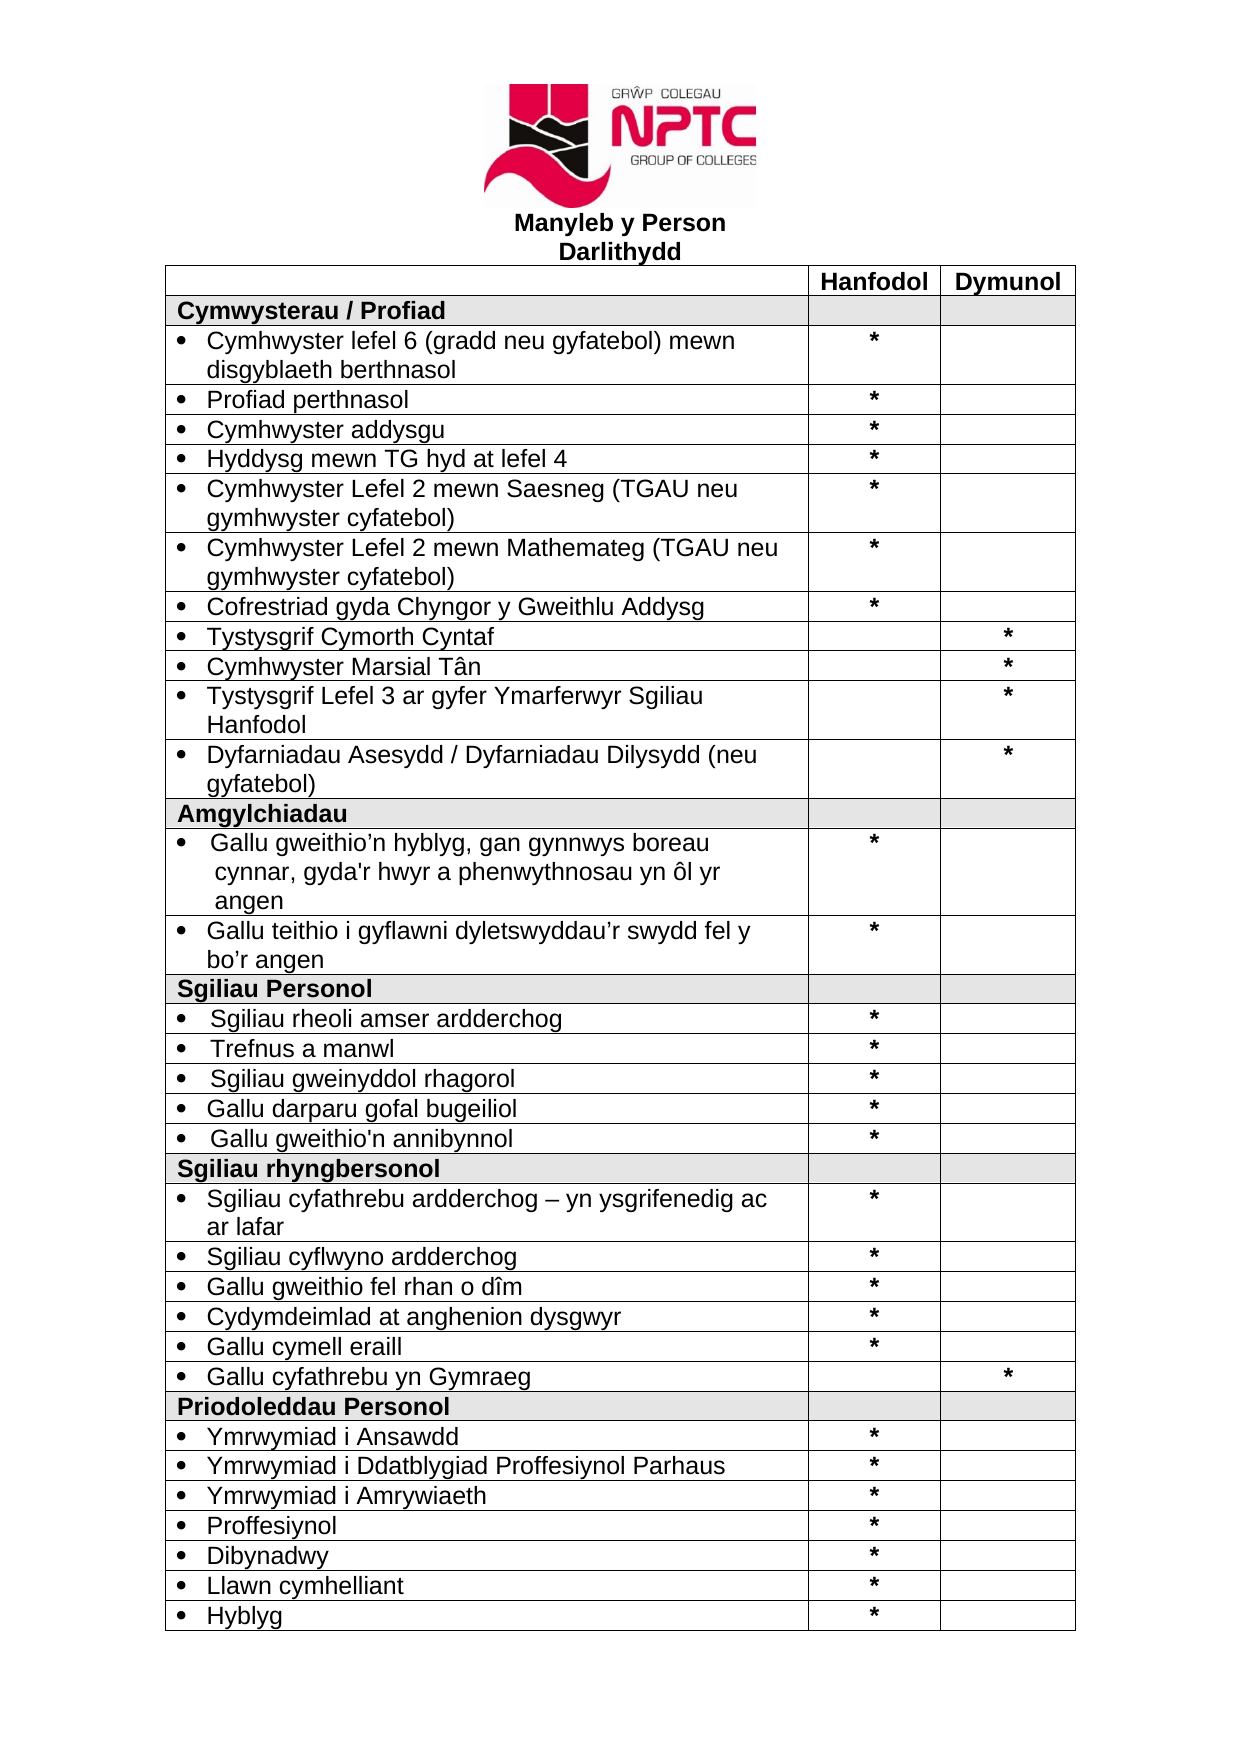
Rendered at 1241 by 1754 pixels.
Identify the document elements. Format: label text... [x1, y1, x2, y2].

table_cell [941, 326, 1075, 384]
table_cell * [809, 1601, 940, 1630]
table_cell [941, 1094, 1075, 1123]
table_cell * [809, 1541, 940, 1570]
table_cell [809, 651, 940, 680]
table_cell [941, 1601, 1075, 1630]
table_cell * [809, 829, 940, 915]
table_cell * [941, 622, 1075, 650]
table_cell Cymhwyster lefel 6 (gradd neu gyfatebol) mewn disgyblaeth berthnasol [166, 326, 808, 384]
table_cell [809, 681, 940, 739]
table_cell * [809, 1421, 940, 1450]
table_cell Ymrwymiad i Amrywiaeth [166, 1481, 808, 1510]
table_cell [809, 622, 940, 650]
table_cell Sgiliau cyflwyno ardderchog [166, 1242, 808, 1271]
table_cell * [809, 1302, 940, 1331]
table_cell [941, 1034, 1075, 1063]
table_cell [941, 1242, 1075, 1271]
table_cell * [809, 1571, 940, 1600]
table_cell Cymhwyster Lefel 2 mewn Saesneg (TGAU neu gymhwyster cyfatebol) [166, 474, 808, 532]
table_cell [809, 296, 940, 325]
table_cell Gallu teithio i gyflawni dyletswyddau’r swydd fel y bo’r angen [166, 916, 808, 973]
table_cell [941, 592, 1075, 621]
table_cell [809, 1392, 940, 1420]
table_cell [941, 829, 1075, 915]
table_header Dymunol [941, 266, 1075, 295]
table_cell * [941, 740, 1075, 798]
table_cell [941, 916, 1075, 973]
table_cell * [809, 916, 940, 973]
table_cell Trefnus a manwl [166, 1034, 808, 1063]
table_cell Cydymdeimlad at anghenion dysgwyr [166, 1302, 808, 1331]
text Manyleb y Person [165, 208, 1075, 237]
table_cell * [809, 1481, 940, 1510]
table_cell Priodoleddau Personol [166, 1392, 808, 1420]
table_cell Tystysgrif Cymorth Cyntaf [166, 622, 808, 650]
table_cell * [809, 1094, 940, 1123]
table_cell Ymrwymiad i Ansawdd [166, 1421, 808, 1450]
table_cell [941, 1392, 1075, 1420]
table_cell * [809, 1451, 940, 1480]
table_cell * [809, 533, 940, 591]
table_cell [941, 415, 1075, 443]
table_cell [941, 1421, 1075, 1450]
table_cell * [809, 474, 940, 532]
table_cell Gallu darparu gofal bugeiliol [166, 1094, 808, 1123]
table_cell * [809, 326, 940, 384]
table_cell [941, 1541, 1075, 1570]
table_cell Dibynadwy [166, 1541, 808, 1570]
table_cell Gallu gweithio'n annibynnol [166, 1124, 808, 1153]
table_cell [941, 799, 1075, 827]
table_cell [941, 1451, 1075, 1480]
table_cell * [809, 415, 940, 443]
table_cell * [809, 445, 940, 473]
table_cell Sgiliau cyfathrebu ardderchog – yn ysgrifenedig ac ar lafar [166, 1184, 808, 1241]
table_cell Amgylchiadau [166, 799, 808, 827]
table_cell Gallu cyfathrebu yn Gymraeg [166, 1362, 808, 1391]
table_cell * [941, 681, 1075, 739]
table_cell Sgiliau rheoli amser ardderchog [166, 1004, 808, 1033]
table_cell Gallu gweithio’n hyblyg, gan gynnwys boreau cynnar, gyda'r hwyr a phenwythnosau yn ôl yr angen [166, 829, 808, 915]
table_cell Llawn cymhelliant [166, 1571, 808, 1600]
table_cell Sgiliau rhyngbersonol [166, 1154, 808, 1182]
table_cell [941, 1154, 1075, 1182]
table_cell * [809, 1004, 940, 1033]
table_cell [941, 1332, 1075, 1361]
table_cell Gallu gweithio fel rhan o dîm [166, 1272, 808, 1301]
table_cell Sgiliau gweinyddol rhagorol [166, 1064, 808, 1093]
table_cell [941, 1302, 1075, 1331]
table_cell * [809, 1034, 940, 1063]
table_cell [941, 1004, 1075, 1033]
table_cell [941, 445, 1075, 473]
table_cell Cofrestriad gyda Chyngor y Gweithlu Addysg [166, 592, 808, 621]
table_cell * [809, 1511, 940, 1540]
table_cell [809, 799, 940, 827]
table_cell Tystysgrif Lefel 3 ar gyfer Ymarferwyr Sgiliau Hanfodol [166, 681, 808, 739]
table_cell * [809, 1184, 940, 1241]
table_cell [941, 1124, 1075, 1153]
table_cell [809, 975, 940, 1003]
table_cell [809, 1362, 940, 1391]
text Darlithydd [165, 237, 1075, 265]
table_header [166, 266, 808, 295]
table_cell [941, 533, 1075, 591]
table_cell [941, 1184, 1075, 1241]
table_cell [941, 474, 1075, 532]
table_cell [809, 740, 940, 798]
table_cell Cymhwyster Lefel 2 mewn Mathemateg (TGAU neu gymhwyster cyfatebol) [166, 533, 808, 591]
table_cell [941, 975, 1075, 1003]
table_cell * [941, 651, 1075, 680]
table_cell Cymhwyster addysgu [166, 415, 808, 443]
table_cell Sgiliau Personol [166, 975, 808, 1003]
table_cell [941, 1571, 1075, 1600]
picture [484, 84, 757, 208]
table_cell [809, 1154, 940, 1182]
table_cell Cymwysterau / Profiad [166, 296, 808, 325]
table_cell Ymrwymiad i Ddatblygiad Proffesiynol Parhaus [166, 1451, 808, 1480]
table_cell Gallu cymell eraill [166, 1332, 808, 1361]
table_cell [941, 1064, 1075, 1093]
table_cell * [809, 1242, 940, 1271]
table_cell Profiad perthnasol [166, 385, 808, 413]
table_cell Cymhwyster Marsial Tân [166, 651, 808, 680]
table_cell * [809, 1124, 940, 1153]
table_cell Hyblyg [166, 1601, 808, 1630]
table_cell [941, 1272, 1075, 1301]
table_cell Dyfarniadau Asesydd / Dyfarniadau Dilysydd (neu gyfatebol) [166, 740, 808, 798]
table_cell [941, 1481, 1075, 1510]
table_cell * [809, 1064, 940, 1093]
table_cell [941, 1511, 1075, 1540]
table_cell * [809, 385, 940, 413]
table_header Hanfodol [809, 266, 940, 295]
table_cell Proffesiynol [166, 1511, 808, 1540]
table_cell [941, 385, 1075, 413]
table_cell [941, 296, 1075, 325]
table_cell * [941, 1362, 1075, 1391]
table_cell * [809, 592, 940, 621]
table_cell * [809, 1272, 940, 1301]
table_cell * [809, 1332, 940, 1361]
table_cell Hyddysg mewn TG hyd at lefel 4 [166, 445, 808, 473]
